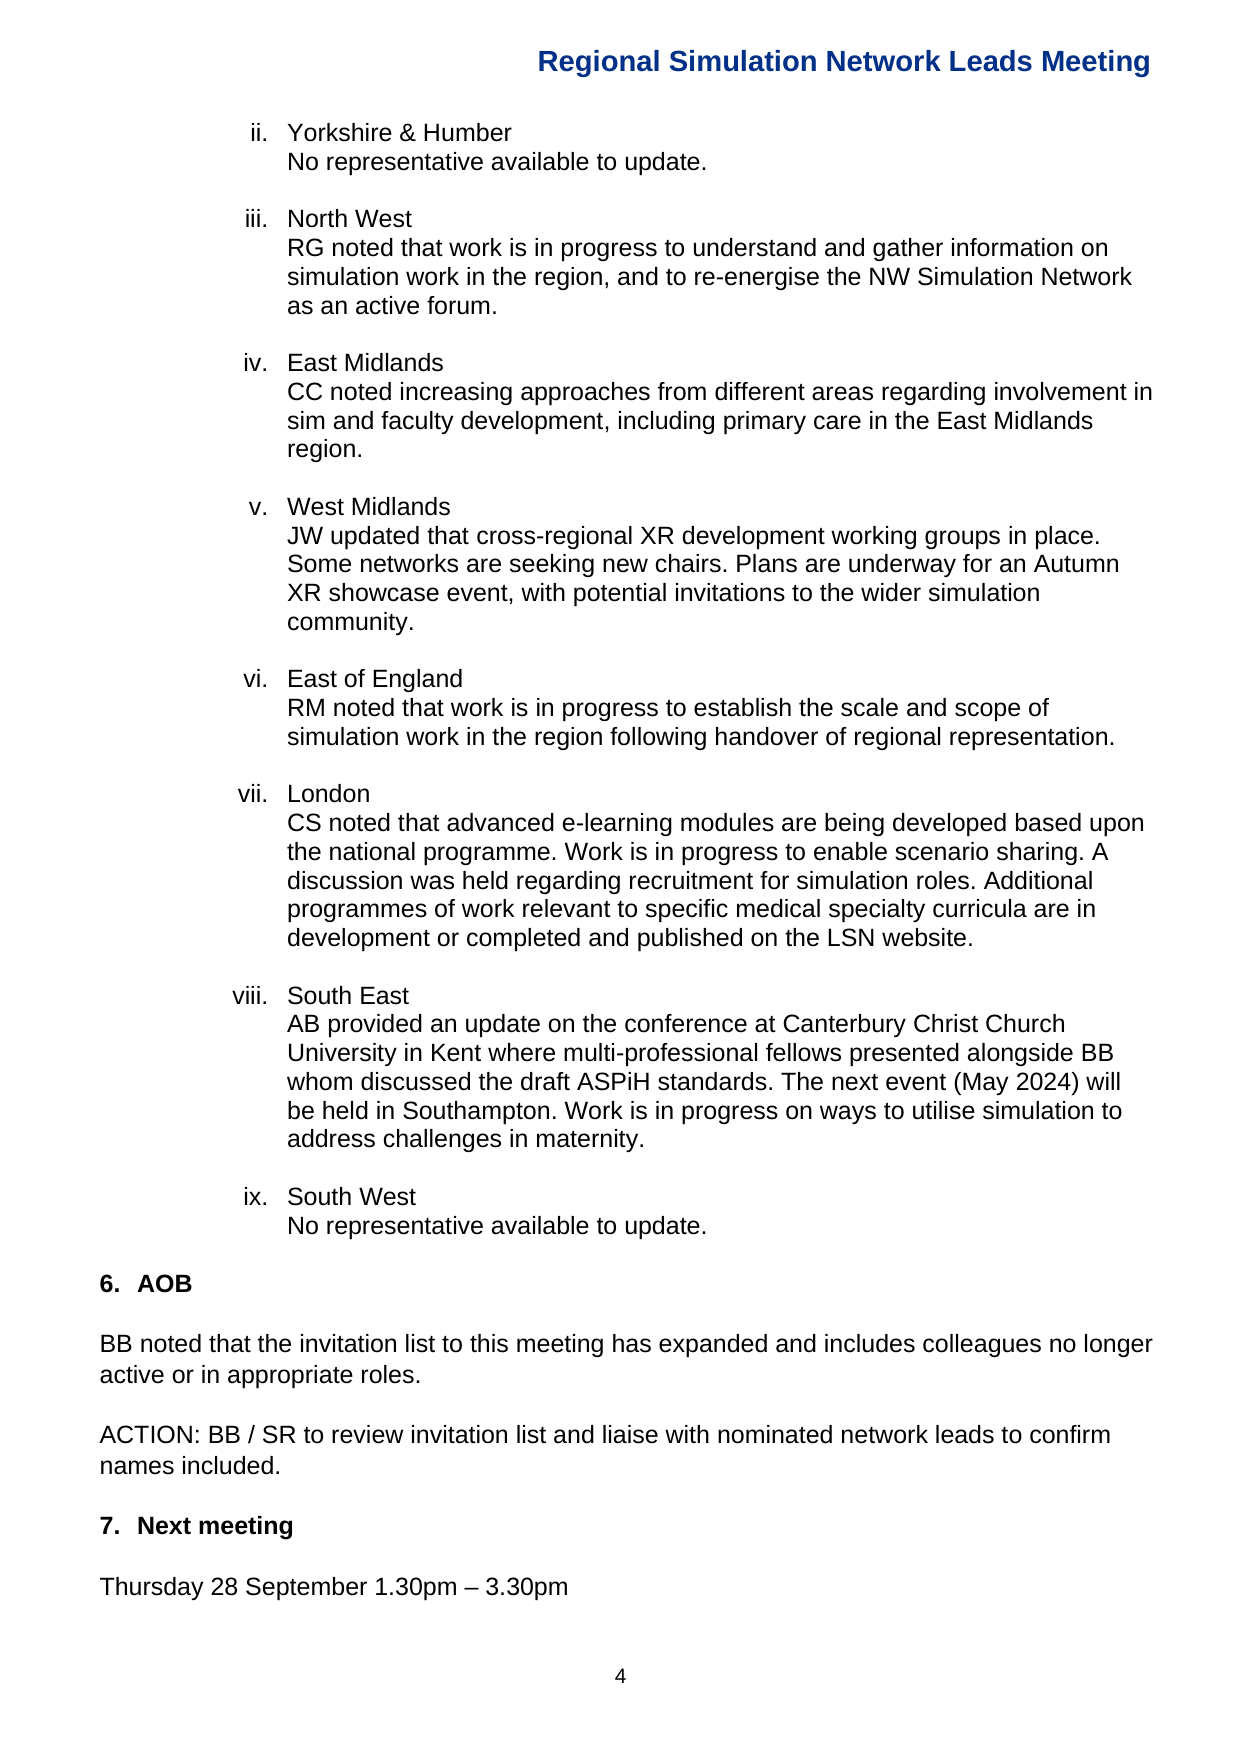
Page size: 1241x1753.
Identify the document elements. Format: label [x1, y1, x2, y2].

table_cell [88, 118, 1166, 1629]
